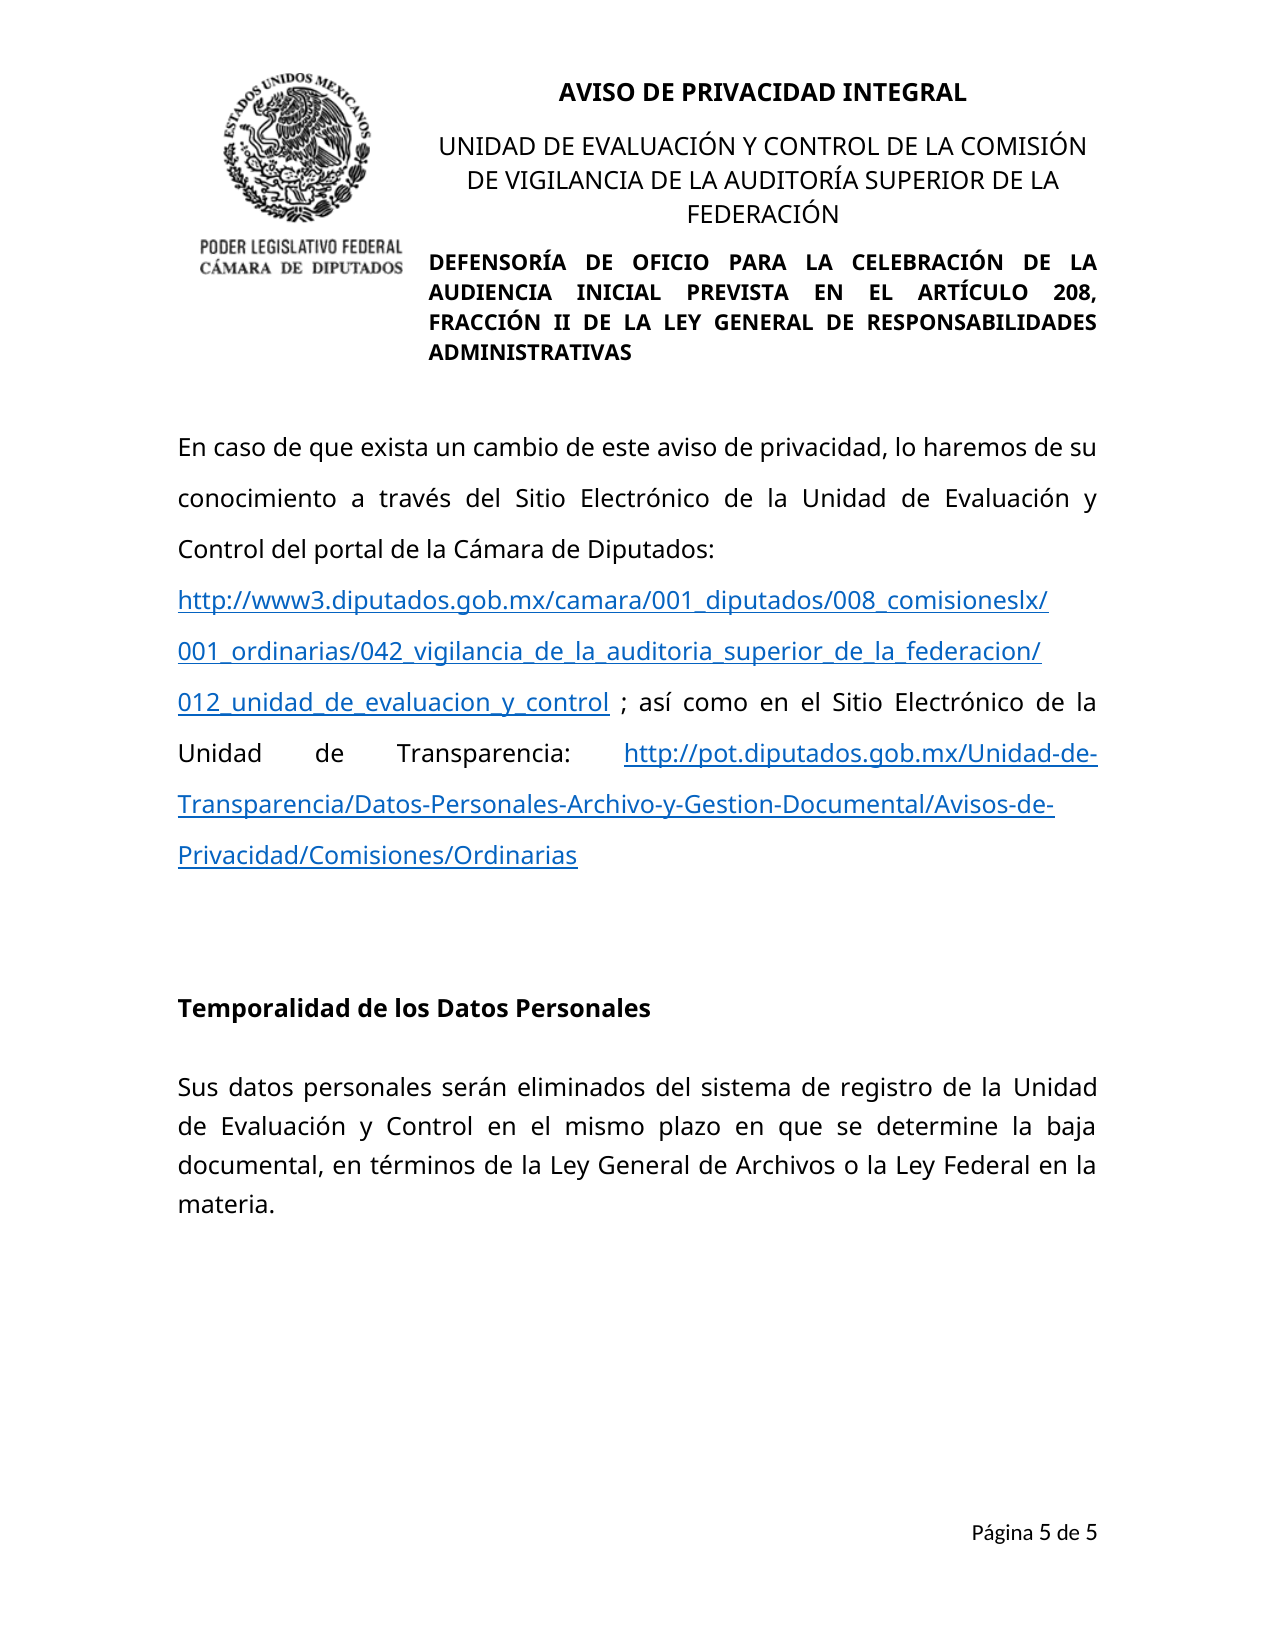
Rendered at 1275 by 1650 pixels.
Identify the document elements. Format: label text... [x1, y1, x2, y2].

text Sus datos personales serán eliminados del sistema de registro de la Unidad de Evaluación y Control en el mismo plazo en que se determine la baja documental, en términos de la Ley General de Archivos o la Ley Federal en la materia. [177, 1069, 1098, 1221]
picture [200, 73, 403, 275]
text http://www3.diputados.gob.mx/camara/001_diputados/008_comisioneslx/001_ordinarias/042_vigilancia_de_la_auditoria_superior_de_la_federacion/012_unidad_de_evaluacion_y_control ; así como en el Sitio Electrónico de la Unidad de Transparencia: http://pot.diputados.gob.mx/Unidad-de-Transparencia/Datos-Personales-Archivo-y-Gestion-Documental/Avisos-de-Privacidad/Comisiones/Ordinarias [177, 583, 1098, 872]
text En caso de que exista un cambio de este aviso de privacidad, lo haremos de su conocimiento a través del Sitio Electrónico de la Unidad de Evaluación y Control del portal de la Cámara de Diputados: [177, 429, 1098, 566]
text Temporalidad de los Datos Personales [177, 991, 1098, 1025]
